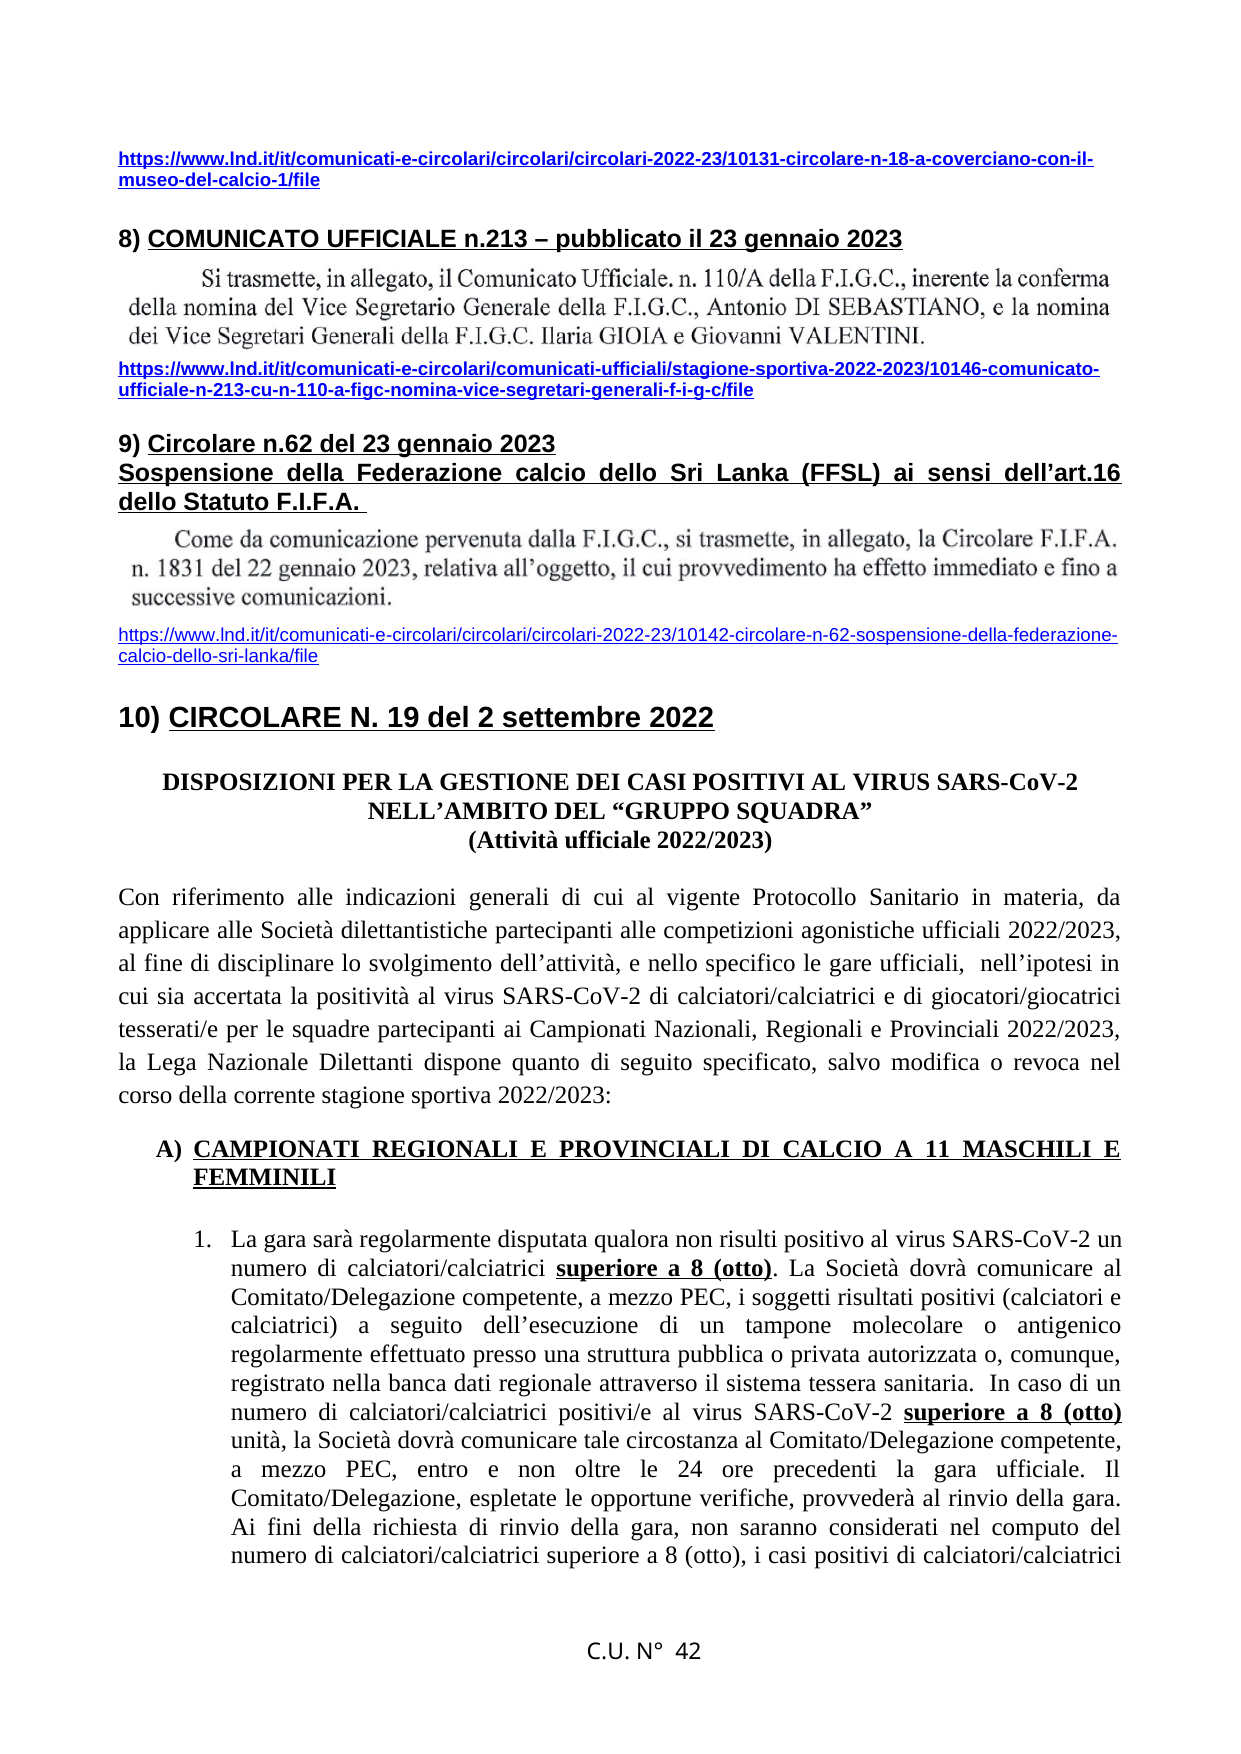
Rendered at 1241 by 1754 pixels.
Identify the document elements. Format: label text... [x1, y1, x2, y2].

text NELL’AMBITO DEL “GRUPPO SQUADRA” [118, 796, 1122, 825]
text https://www.lnd.it/it/comunicati-e-circolari/circolari/circolari-2022-23/10142-circolare-n-62-sospensione-della-federazione-calcio-dello-sri-lanka/file [118, 624, 1122, 667]
picture [118, 515, 1123, 624]
text 9) Circolare n.62 del 23 gennaio 2023 [118, 429, 1122, 458]
list CAMPIONATI REGIONALI E PROVINCIALI DI CALCIO A 11 MASCHILI E FEMMINILI [156, 1134, 1122, 1191]
picture [118, 253, 1122, 358]
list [193, 1224, 1122, 1569]
text Sospensione della Federazione calcio dello Sri Lanka (FFSL) ai sensi dell’art.16 dello Statuto F.I.F.A. [118, 484, 1122, 515]
text Con riferimento alle indicazioni generali di cui al vigente Protocollo Sanitario in materia, da applicare alle Società dilettantistiche partecipanti alle competizioni agonistiche ufficiali 2022/2023, al fine di disciplinare lo svolgimento dell’attività, e nello specifico le gare ufficiali, nell’ipotesi in cui sia accertata la positività al virus SARS-CoV-2 di calciatori/calciatrici e di giocatori/giocatrici tesserati/e per le squadre partecipanti ai Campionati Nazionali, Regionali e Provinciali 2022/2023, la Lega Nazionale Dilettanti dispone quanto di seguito specificato, salvo modifica o revoca nel corso della corrente stagione sportiva 2022/2023: [118, 882, 1122, 1109]
text Sospensione della Federazione calcio dello Sri Lanka (FFSL) ai sensi dell’art.16 dello Statuto F.I.F.A. [118, 458, 1122, 483]
text (Attività ufficiale 2022/2023) [118, 825, 1122, 854]
text https://www.lnd.it/it/comunicati-e-circolari/circolari/circolari-2022-23/10131-circolare-n-18-a-coverciano-con-il-museo-del-calcio-1/file [118, 148, 1122, 191]
text https://www.lnd.it/it/comunicati-e-circolari/comunicati-ufficiali/stagione-sportiva-2022-2023/10146-comunicato-ufficiale-n-213-cu-n-110-a-figc-nomina-vice-segretari-generali-f-i-g-c/file [118, 358, 1122, 401]
text 8) COMUNICATO UFFICIALE n.213 – pubblicato il 23 gennaio 2023 [118, 224, 1122, 253]
text DISPOSIZIONI PER LA GESTIONE DEI CASI POSITIVI AL VIRUS SARS-CoV-2 [118, 767, 1122, 796]
text 10) CIRCOLARE N. 19 del 2 settembre 2022 [118, 700, 1122, 734]
